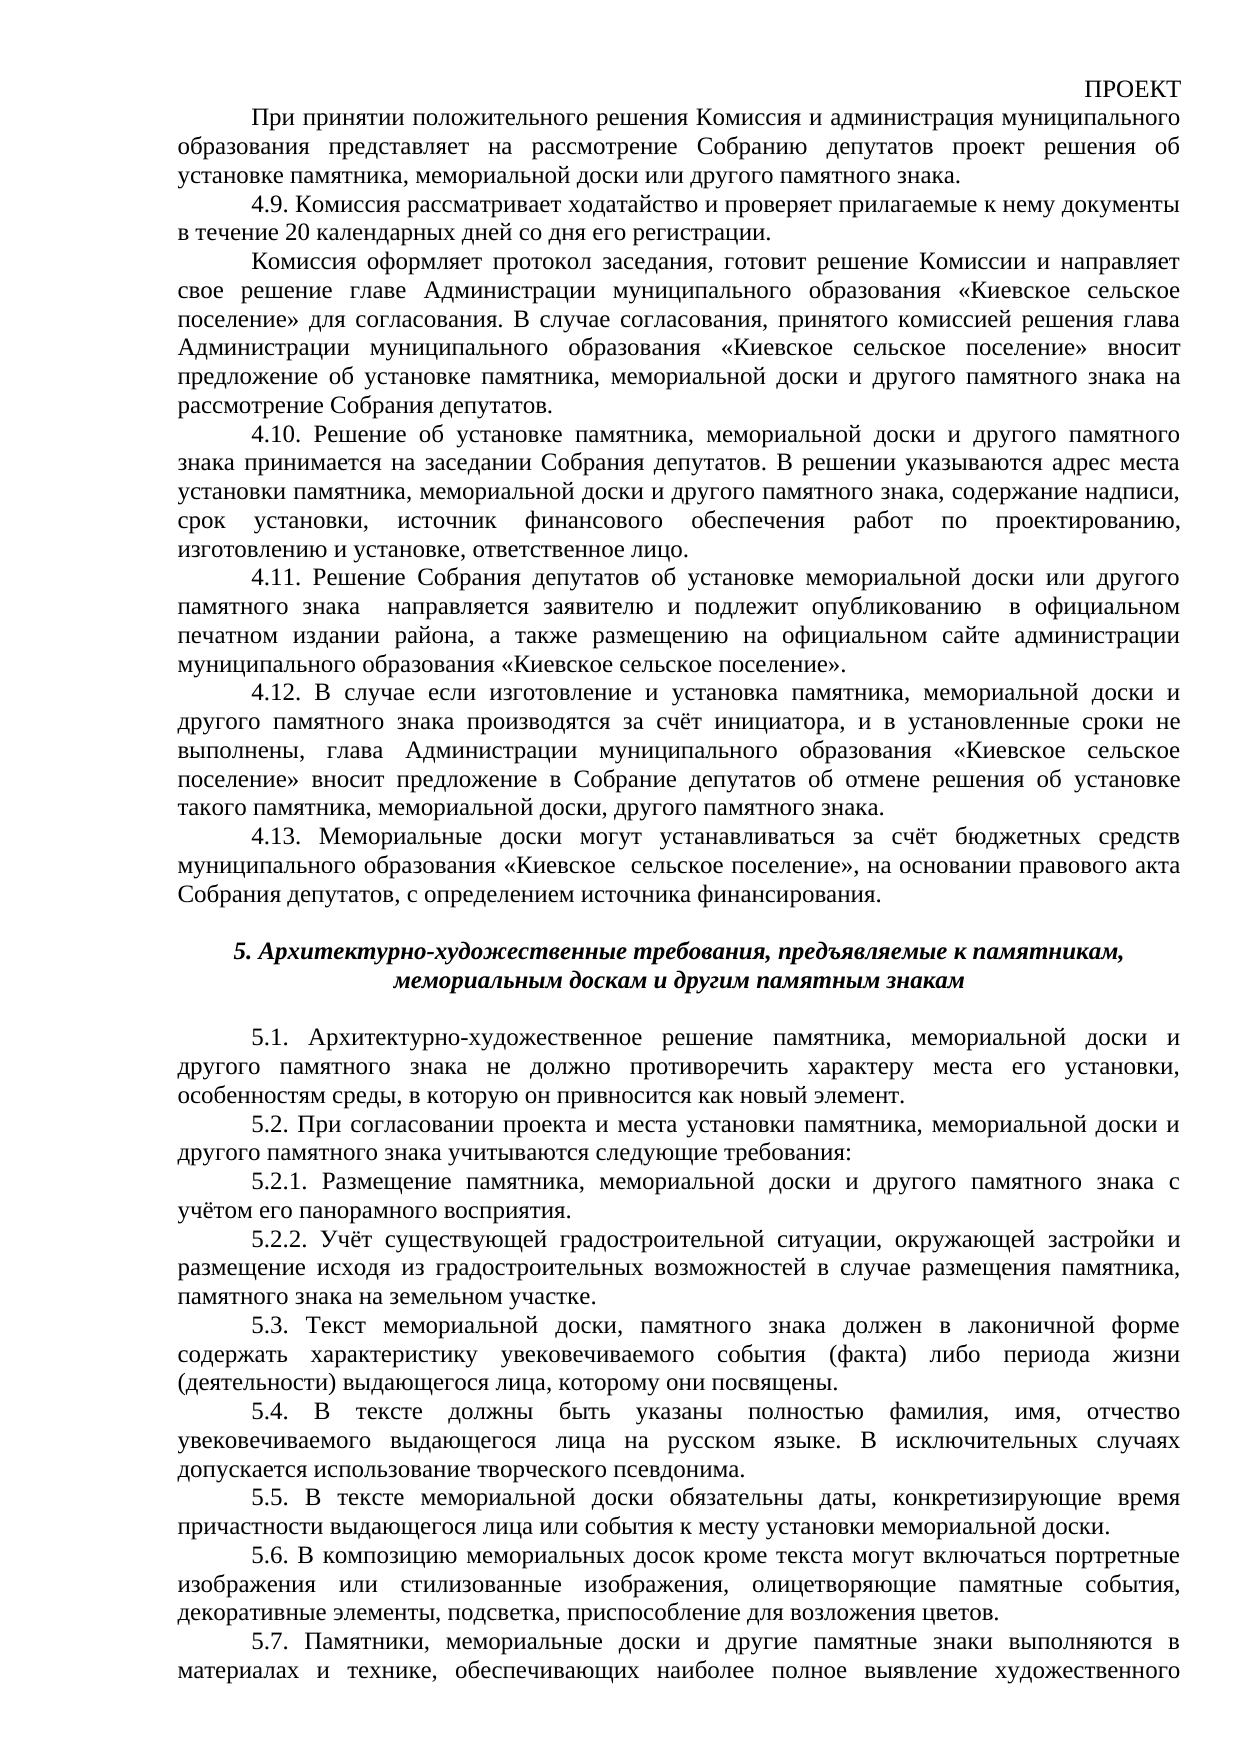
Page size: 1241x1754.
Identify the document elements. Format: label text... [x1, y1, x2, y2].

text При принятии положительного решения Комиссия и администрация муниципального образования представляет на рассмотрение Собранию депутатов проект решения об установке памятника, мемориальной доски или другого памятного знака. [177, 102, 1181, 189]
text Комиссия оформляет протокол заседания, готовит решение Комиссии и направляет свое решение главе Администрации муниципального образования «Киевское сельское поселение» для согласования. В случае согласования, принятого комиссией решения глава Администрации муниципального образования «Киевское сельское поселение» вносит предложение об установке памятника, мемориальной доски и другого памятного знака на рассмотрение Собрания депутатов. [177, 246, 1181, 419]
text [177, 1626, 1181, 1684]
text 4.13. Мемориальные доски могут устанавливаться за счёт бюджетных средств муниципального образования «Киевское сельское поселение», на основании правового акта Собрания депутатов, с определением источника финансирования. [177, 821, 1181, 907]
text 5.3. Текст мемориальной доски, памятного знака должен в лаконичной форме содержать характеристику увековечиваемого события (факта) либо периода жизни (деятельности) выдающегося лица, которому они посвящены. [177, 1310, 1181, 1396]
text 5.6. В композицию мемориальных досок кроме текста могут включаться портретные изображения или стилизованные изображения, олицетворяющие памятные события, декоративные элементы, подсветка, приспособление для возложения цветов. [177, 1540, 1181, 1626]
text 4.12. В случае если изготовление и установка памятника, мемориальной доски и другого памятного знака производятся за счёт инициатора, и в установленные сроки не выполнены, глава Администрации муниципального образования «Киевское сельское поселение» вносит предложение в Собрание депутатов об отмене решения об установке такого памятника, мемориальной доски, другого памятного знака. [177, 677, 1181, 821]
text 5.2. При согласовании проекта и места установки памятника, мемориальной доски и другого памятного знака учитываются следующие требования: [177, 1109, 1181, 1166]
text 5.2.2. Учёт существующей градостроительной ситуации, окружающей застройки и размещение исходя из градостроительных возможностей в случае размещения памятника, памятного знака на земельном участке. [177, 1224, 1181, 1310]
text 4.11. Решение Собрания депутатов об установке мемориальной доски или другого памятного знака направляется заявителю и подлежит опубликованию в официальном печатном издании района, а также размещению на официальном сайте администрации муниципального образования «Киевское сельское поселение». [177, 562, 1181, 677]
text 5.1. Архитектурно-художественное решение памятника, мемориальной доски и другого памятного знака не должно противоречить характеру места его установки, особенностям среды, в которую он привносится как новый элемент. [177, 1022, 1181, 1109]
text 5.4. В тексте должны быть указаны полностью фамилия, имя, отчество увековечиваемого выдающегося лица на русском языке. В исключительных случаях допускается использование творческого псевдонима. [177, 1396, 1181, 1482]
text 4.9. Комиссия рассматривает ходатайство и проверяет прилагаемые к нему документы в течение 20 календарных дней со дня его регистрации. [177, 189, 1181, 246]
text 4.10. Решение об установке памятника, мемориальной доски и другого памятного знака принимается на заседании Собрания депутатов. В решении указываются адрес места установки памятника, мемориальной доски и другого памятного знака, содержание надписи, срок установки, источник финансового обеспечения работ по проектированию, изготовлению и установке, ответственное лицо. [177, 419, 1181, 562]
text 5.2.1. Размещение памятника, мемориальной доски и другого памятного знака с учётом его панорамного восприятия. [177, 1166, 1181, 1224]
text 5.5. В тексте мемориальной доски обязательны даты, конкретизирующие время причастности выдающегося лица или события к месту установки мемориальной доски. [177, 1482, 1181, 1540]
text 5. Архитектурно-художественные требования, предъявляемые к памятникам, мемориальным доскам и другим памятным знакам [177, 936, 1181, 994]
